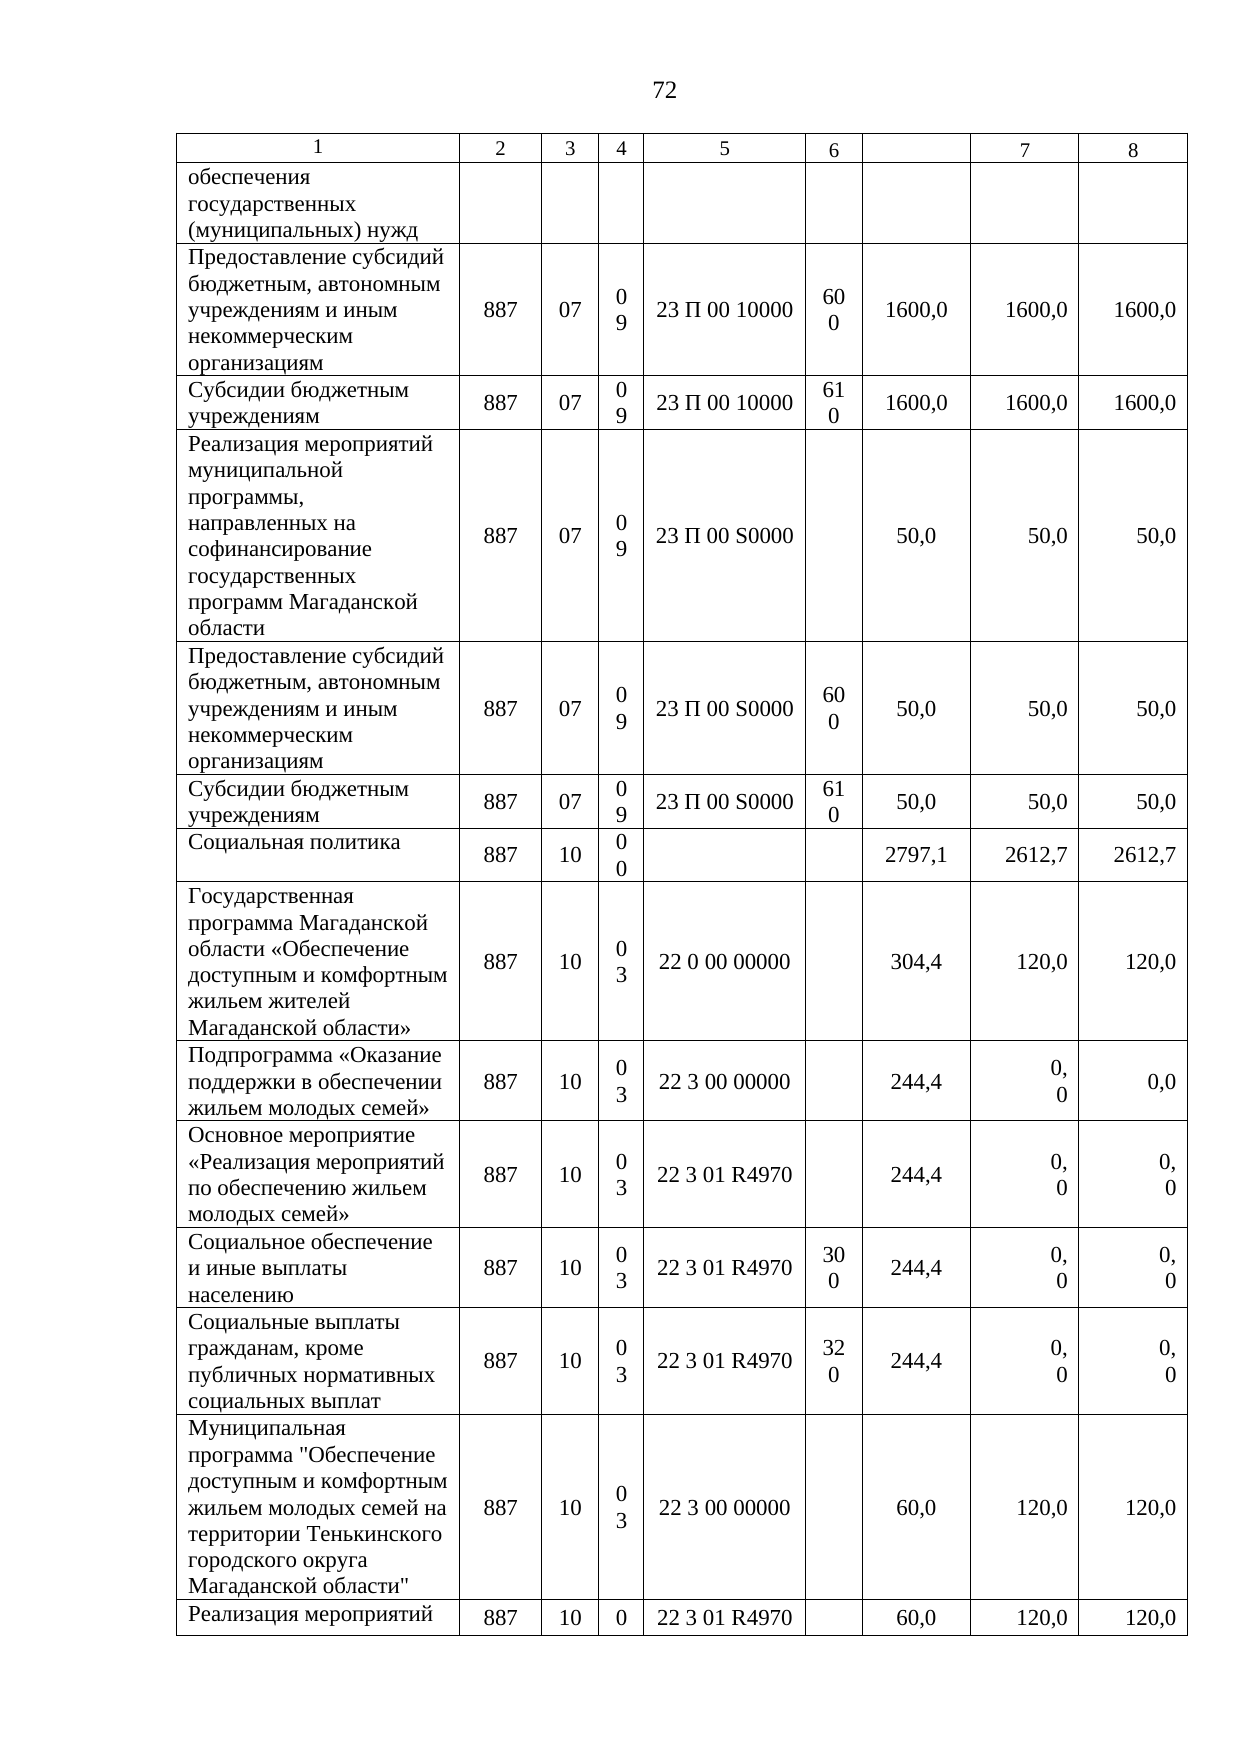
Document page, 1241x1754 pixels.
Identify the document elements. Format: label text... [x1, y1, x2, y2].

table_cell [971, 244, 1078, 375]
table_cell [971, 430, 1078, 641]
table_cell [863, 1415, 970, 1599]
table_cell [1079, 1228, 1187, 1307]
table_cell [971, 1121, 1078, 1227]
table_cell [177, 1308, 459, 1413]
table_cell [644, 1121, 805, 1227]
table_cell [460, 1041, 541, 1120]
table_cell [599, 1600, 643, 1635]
table_header 6 [806, 134, 862, 162]
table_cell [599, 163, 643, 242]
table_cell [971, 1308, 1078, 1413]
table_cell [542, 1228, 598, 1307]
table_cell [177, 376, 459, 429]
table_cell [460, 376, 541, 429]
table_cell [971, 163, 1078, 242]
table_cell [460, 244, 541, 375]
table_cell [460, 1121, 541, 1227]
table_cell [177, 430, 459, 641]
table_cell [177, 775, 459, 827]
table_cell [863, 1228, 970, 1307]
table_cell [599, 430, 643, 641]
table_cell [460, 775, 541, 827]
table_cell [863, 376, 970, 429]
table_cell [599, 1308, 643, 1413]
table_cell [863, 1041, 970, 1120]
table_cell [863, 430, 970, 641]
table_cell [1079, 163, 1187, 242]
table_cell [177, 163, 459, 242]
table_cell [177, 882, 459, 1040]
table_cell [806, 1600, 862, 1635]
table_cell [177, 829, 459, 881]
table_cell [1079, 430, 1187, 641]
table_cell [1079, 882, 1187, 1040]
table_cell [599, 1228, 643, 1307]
table_header 8 [1079, 134, 1187, 162]
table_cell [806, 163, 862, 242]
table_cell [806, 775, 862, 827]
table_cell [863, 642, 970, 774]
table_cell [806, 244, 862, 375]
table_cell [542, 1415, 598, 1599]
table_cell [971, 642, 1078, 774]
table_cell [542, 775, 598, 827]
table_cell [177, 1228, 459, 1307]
table_header 5 [644, 134, 805, 162]
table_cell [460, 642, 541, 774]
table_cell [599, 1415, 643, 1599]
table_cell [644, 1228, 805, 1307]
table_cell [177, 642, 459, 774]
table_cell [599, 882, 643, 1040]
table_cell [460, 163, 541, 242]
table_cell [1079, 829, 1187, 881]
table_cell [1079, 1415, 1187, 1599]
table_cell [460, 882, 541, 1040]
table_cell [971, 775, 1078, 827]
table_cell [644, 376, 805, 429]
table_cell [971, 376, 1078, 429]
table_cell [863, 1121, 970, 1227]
table_header 2 [460, 134, 541, 162]
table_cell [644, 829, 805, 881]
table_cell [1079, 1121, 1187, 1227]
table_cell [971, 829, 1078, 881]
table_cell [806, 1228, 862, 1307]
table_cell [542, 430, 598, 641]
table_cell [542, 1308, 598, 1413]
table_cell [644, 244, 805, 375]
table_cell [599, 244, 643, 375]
table_header 7 [971, 134, 1078, 162]
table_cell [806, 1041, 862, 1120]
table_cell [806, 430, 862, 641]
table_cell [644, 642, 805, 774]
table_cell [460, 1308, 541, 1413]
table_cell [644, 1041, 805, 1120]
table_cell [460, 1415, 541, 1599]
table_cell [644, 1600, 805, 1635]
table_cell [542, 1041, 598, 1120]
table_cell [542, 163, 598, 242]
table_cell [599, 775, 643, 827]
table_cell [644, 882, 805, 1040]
table_header 3 [542, 134, 598, 162]
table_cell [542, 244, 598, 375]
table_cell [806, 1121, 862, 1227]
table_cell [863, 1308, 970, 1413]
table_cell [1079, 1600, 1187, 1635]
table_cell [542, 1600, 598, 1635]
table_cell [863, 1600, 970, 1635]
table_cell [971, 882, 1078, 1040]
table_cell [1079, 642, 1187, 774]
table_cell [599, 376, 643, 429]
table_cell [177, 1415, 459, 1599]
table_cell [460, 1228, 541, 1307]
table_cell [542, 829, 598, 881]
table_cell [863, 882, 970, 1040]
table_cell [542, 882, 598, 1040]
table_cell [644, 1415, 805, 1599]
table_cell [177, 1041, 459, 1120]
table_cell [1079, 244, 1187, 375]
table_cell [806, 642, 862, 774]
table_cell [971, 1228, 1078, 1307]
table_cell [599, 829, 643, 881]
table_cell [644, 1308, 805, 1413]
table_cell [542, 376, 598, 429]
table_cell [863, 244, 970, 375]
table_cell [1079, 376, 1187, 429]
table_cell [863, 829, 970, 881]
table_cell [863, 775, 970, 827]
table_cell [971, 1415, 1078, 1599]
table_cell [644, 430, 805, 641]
table_header 4 [599, 134, 643, 162]
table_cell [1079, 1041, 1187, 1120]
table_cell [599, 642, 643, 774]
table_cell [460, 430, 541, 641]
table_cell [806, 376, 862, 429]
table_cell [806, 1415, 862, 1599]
table_header 1 [177, 134, 459, 162]
table_header [863, 134, 970, 162]
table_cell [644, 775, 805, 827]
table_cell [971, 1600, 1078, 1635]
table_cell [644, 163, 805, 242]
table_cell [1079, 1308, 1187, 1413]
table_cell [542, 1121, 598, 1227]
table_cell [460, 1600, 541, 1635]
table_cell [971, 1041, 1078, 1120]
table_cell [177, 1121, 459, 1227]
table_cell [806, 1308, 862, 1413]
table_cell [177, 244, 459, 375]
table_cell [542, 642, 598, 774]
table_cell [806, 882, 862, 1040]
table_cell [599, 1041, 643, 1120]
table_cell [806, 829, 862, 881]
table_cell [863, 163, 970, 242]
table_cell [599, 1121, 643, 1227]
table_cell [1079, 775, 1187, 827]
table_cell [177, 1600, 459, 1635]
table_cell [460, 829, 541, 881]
